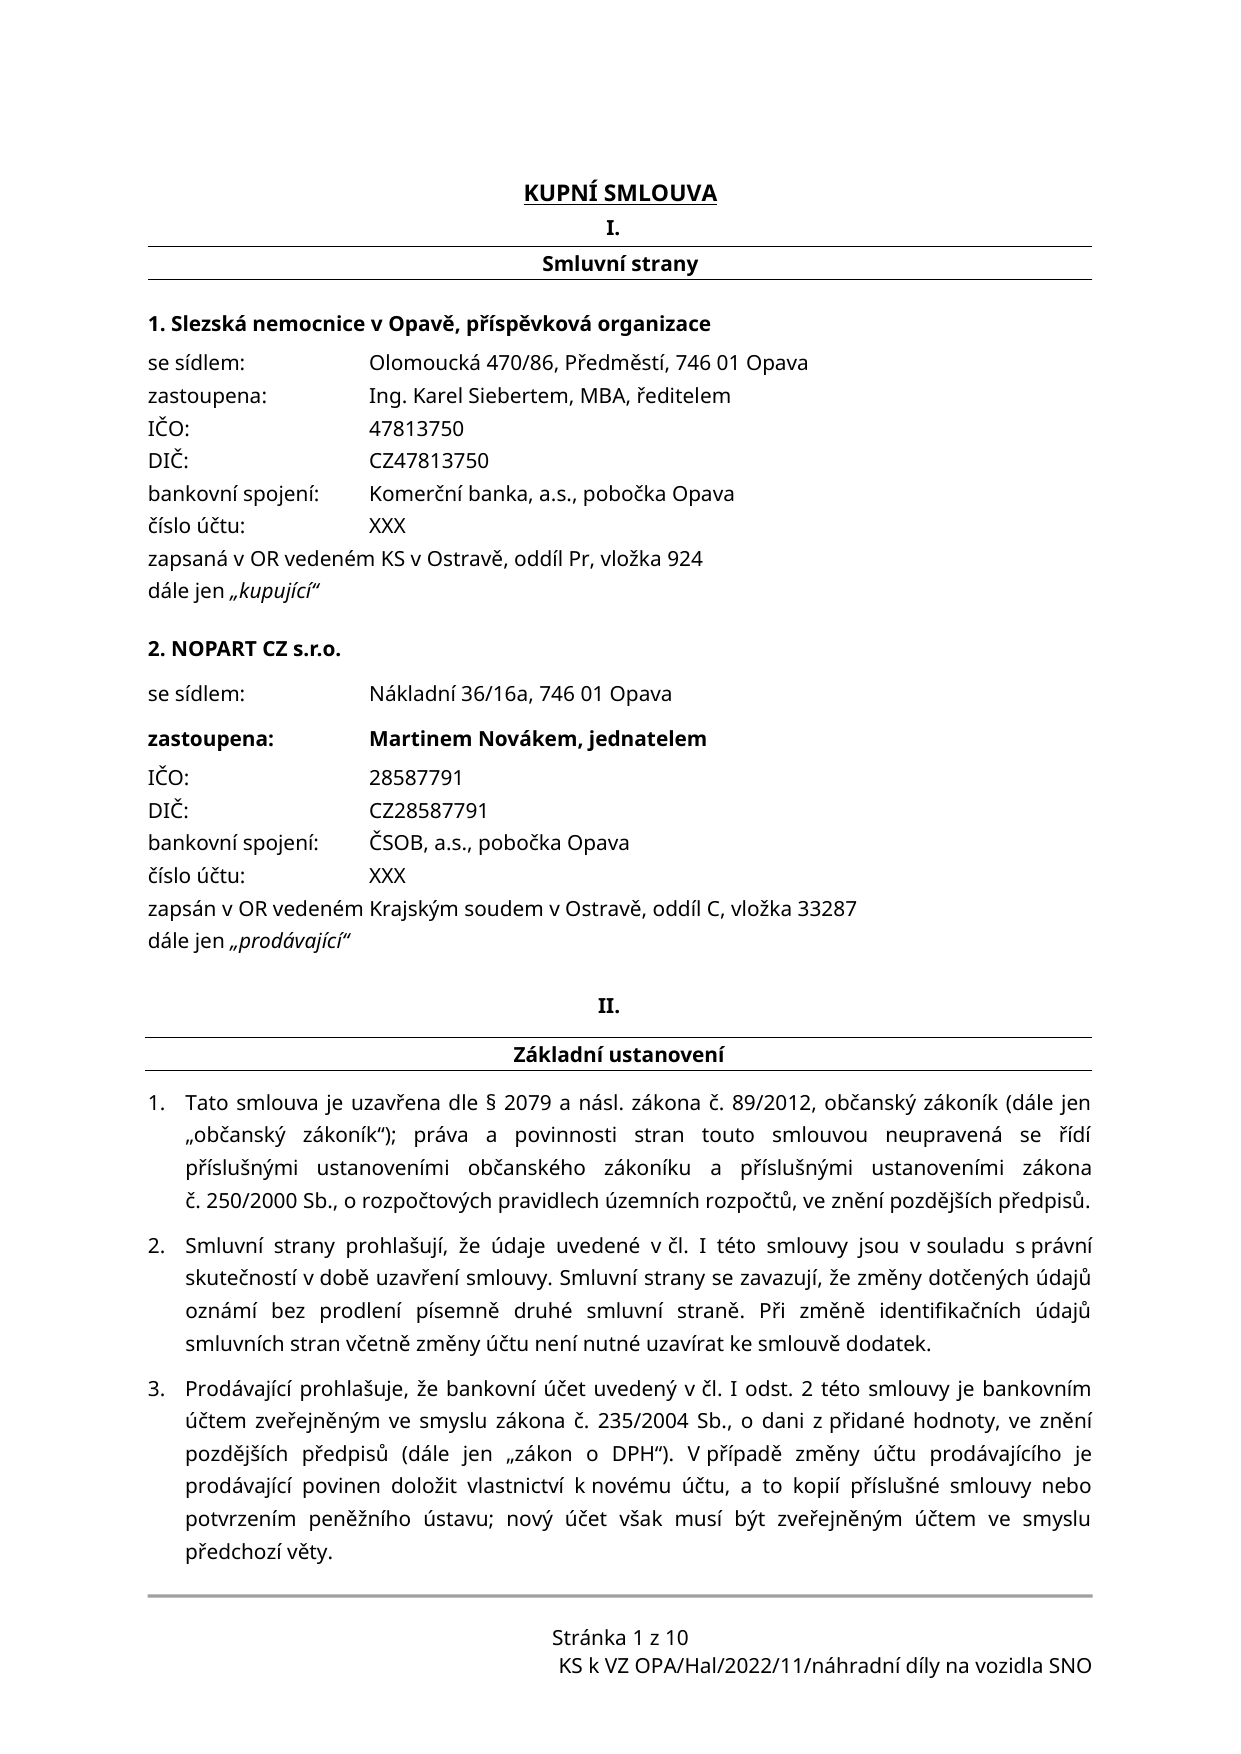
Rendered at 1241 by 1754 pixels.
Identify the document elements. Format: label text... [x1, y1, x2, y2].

text Kupní smlouva [148, 177, 1092, 208]
text DIČ: CZ28587791 [148, 796, 1092, 824]
list Smluvní strany prohlašují, že údaje uvedené v čl. I této smlouvy jsou v souladu s právní skutečností v době uzavření smlouvy. Smluvní strany se zavazují, že změny dotčených údajů oznámí bez prodlení písemně druhé smluvní straně. Při změně identifikačních údajů smluvních stran včetně změny účtu není nutné uzavírat ke smlouvě dodatek. [148, 1231, 1092, 1357]
subtitle 2. NOPART CZ s.r.o. [148, 634, 1092, 663]
text zastoupena: Ing. Karel Siebertem, MBA, ředitelem [148, 381, 1092, 409]
text zapsaná v OR vedeném KS v Ostravě, oddíl Pr, vložka 924 [148, 544, 1092, 572]
list Prodávající prohlašuje, že bankovní účet uvedený v čl. I odst. 2 této smlouvy je bankovním účtem zveřejněným ve smyslu zákona č. 235/2004 Sb., o dani z přidané hodnoty, ve znění pozdějších předpisů (dále jen „zákon o DPH“). V případě změny účtu prodávajícího je prodávající povinen doložit vlastnictví k novému účtu, a to kopií příslušné smlouvy nebo potvrzením peněžního ústavu; nový účet však musí být zveřejněným účtem ve smyslu předchozí věty. [148, 1374, 1092, 1565]
subtitle se sídlem: Nákladní 36/16a, 746 01 Opava [148, 679, 1092, 708]
text DIČ: CZ47813750 [148, 446, 1092, 475]
subtitle 1. Slezská nemocnice v Opavě, příspěvková organizace [148, 309, 1092, 338]
text dále jen „kupující“ [148, 577, 1092, 605]
text číslo účtu: XXX [148, 861, 1092, 889]
text číslo účtu: XXX [148, 511, 1092, 540]
subtitle zastoupena: Martinem Novákem, jednatelem [148, 724, 1092, 753]
text IČO: 28587791 [148, 763, 1092, 792]
text IČO: 47813750 [148, 414, 1092, 442]
text se sídlem: Olomoucká 470/86, Předměstí, 746 01 Opava [148, 348, 1092, 377]
text zapsán v OR vedeném Krajským soudem v Ostravě, oddíl C, vložka 33287 [148, 894, 1092, 922]
text dále jen „prodávající“ [148, 926, 1092, 955]
text Smluvní strany [148, 247, 1092, 279]
text bankovní spojení: Komerční banka, a.s., pobočka Opava [148, 479, 1092, 507]
list Tato smlouva je uzavřena dle § 2079 a násl. zákona č. 89/2012, občanský zákoník (dále jen „občanský zákoník“); práva a povinnosti stran touto smlouvou neupravená se řídí příslušnými ustanoveními občanského zákoníku a příslušnými ustanoveními zákona č. 250/2000 Sb., o rozpočtových pravidlech územních rozpočtů, ve znění pozdějších předpisů. [148, 1088, 1092, 1214]
text Základní ustanovení [145, 1038, 1092, 1070]
text bankovní spojení: ČSOB, a.s., pobočka Opava [148, 828, 1092, 857]
